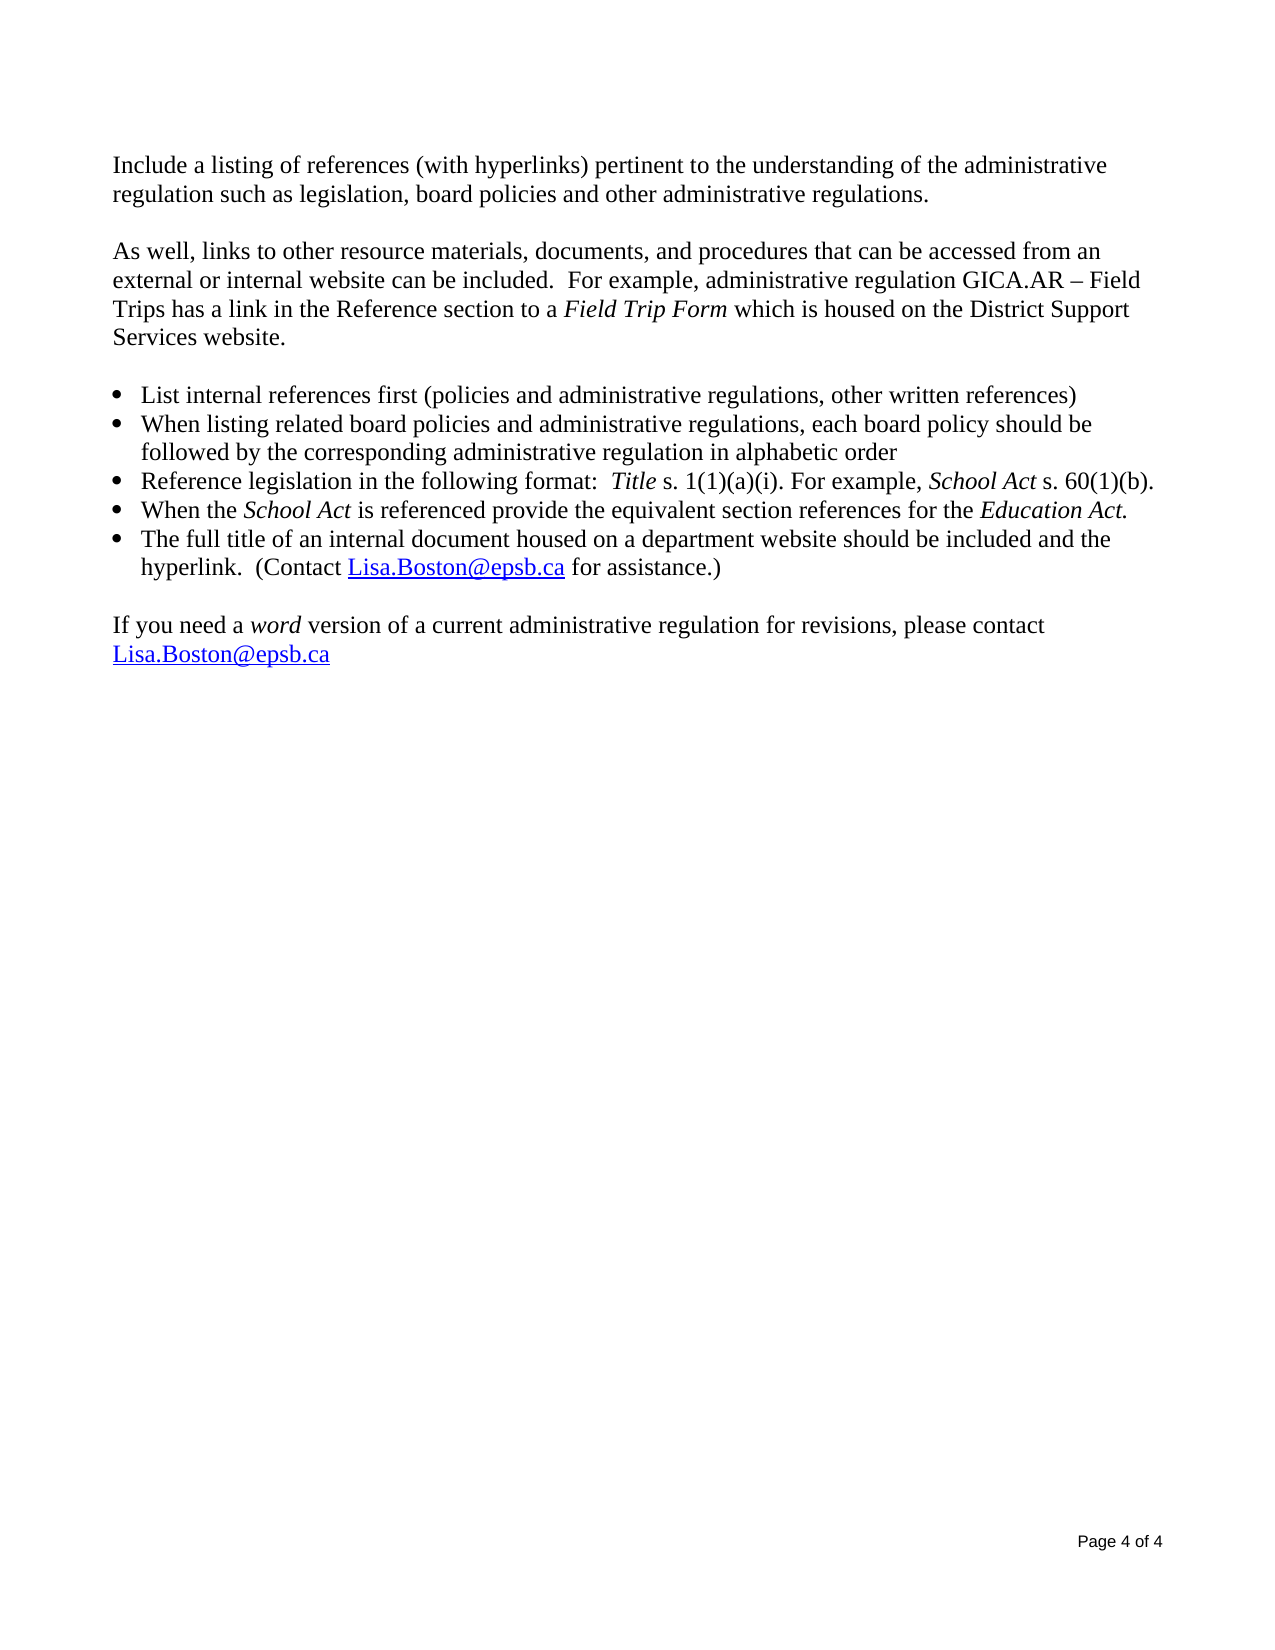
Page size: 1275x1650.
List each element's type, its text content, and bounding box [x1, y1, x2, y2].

list List internal references first (policies and administrative regulations, other written references) [112, 380, 1162, 409]
text As well, links to other resource materials, documents, and procedures that can be accessed from an external or internal website can be included. For example, administrative regulation GICA.AR – Field Trips has a link in the Reference section to a Field Trip Form which is housed on the District Support Services website. [112, 236, 1162, 351]
list When listing related board policies and administrative regulations, each board policy should be followed by the corresponding administrative regulation in alphabetic order [112, 409, 1162, 466]
text If you need a word version of a current administrative regulation for revisions, please contact Lisa.Boston@epsb.ca [112, 610, 1162, 667]
list The full title of an internal document housed on a department website should be included and the hyperlink. (Contact Lisa.Boston@epsb.ca for assistance.) [112, 524, 1162, 581]
list When the School Act is referenced provide the equivalent section references for the Education Act. [112, 495, 1162, 524]
list Reference legislation in the following format: Title s. 1(1)(a)(i). For example, School Act s. 60(1)(b). [112, 466, 1162, 495]
text Include a listing of references (with hyperlinks) pertinent to the understanding of the administrative regulation such as legislation, board policies and other administrative regulations. [112, 150, 1162, 207]
